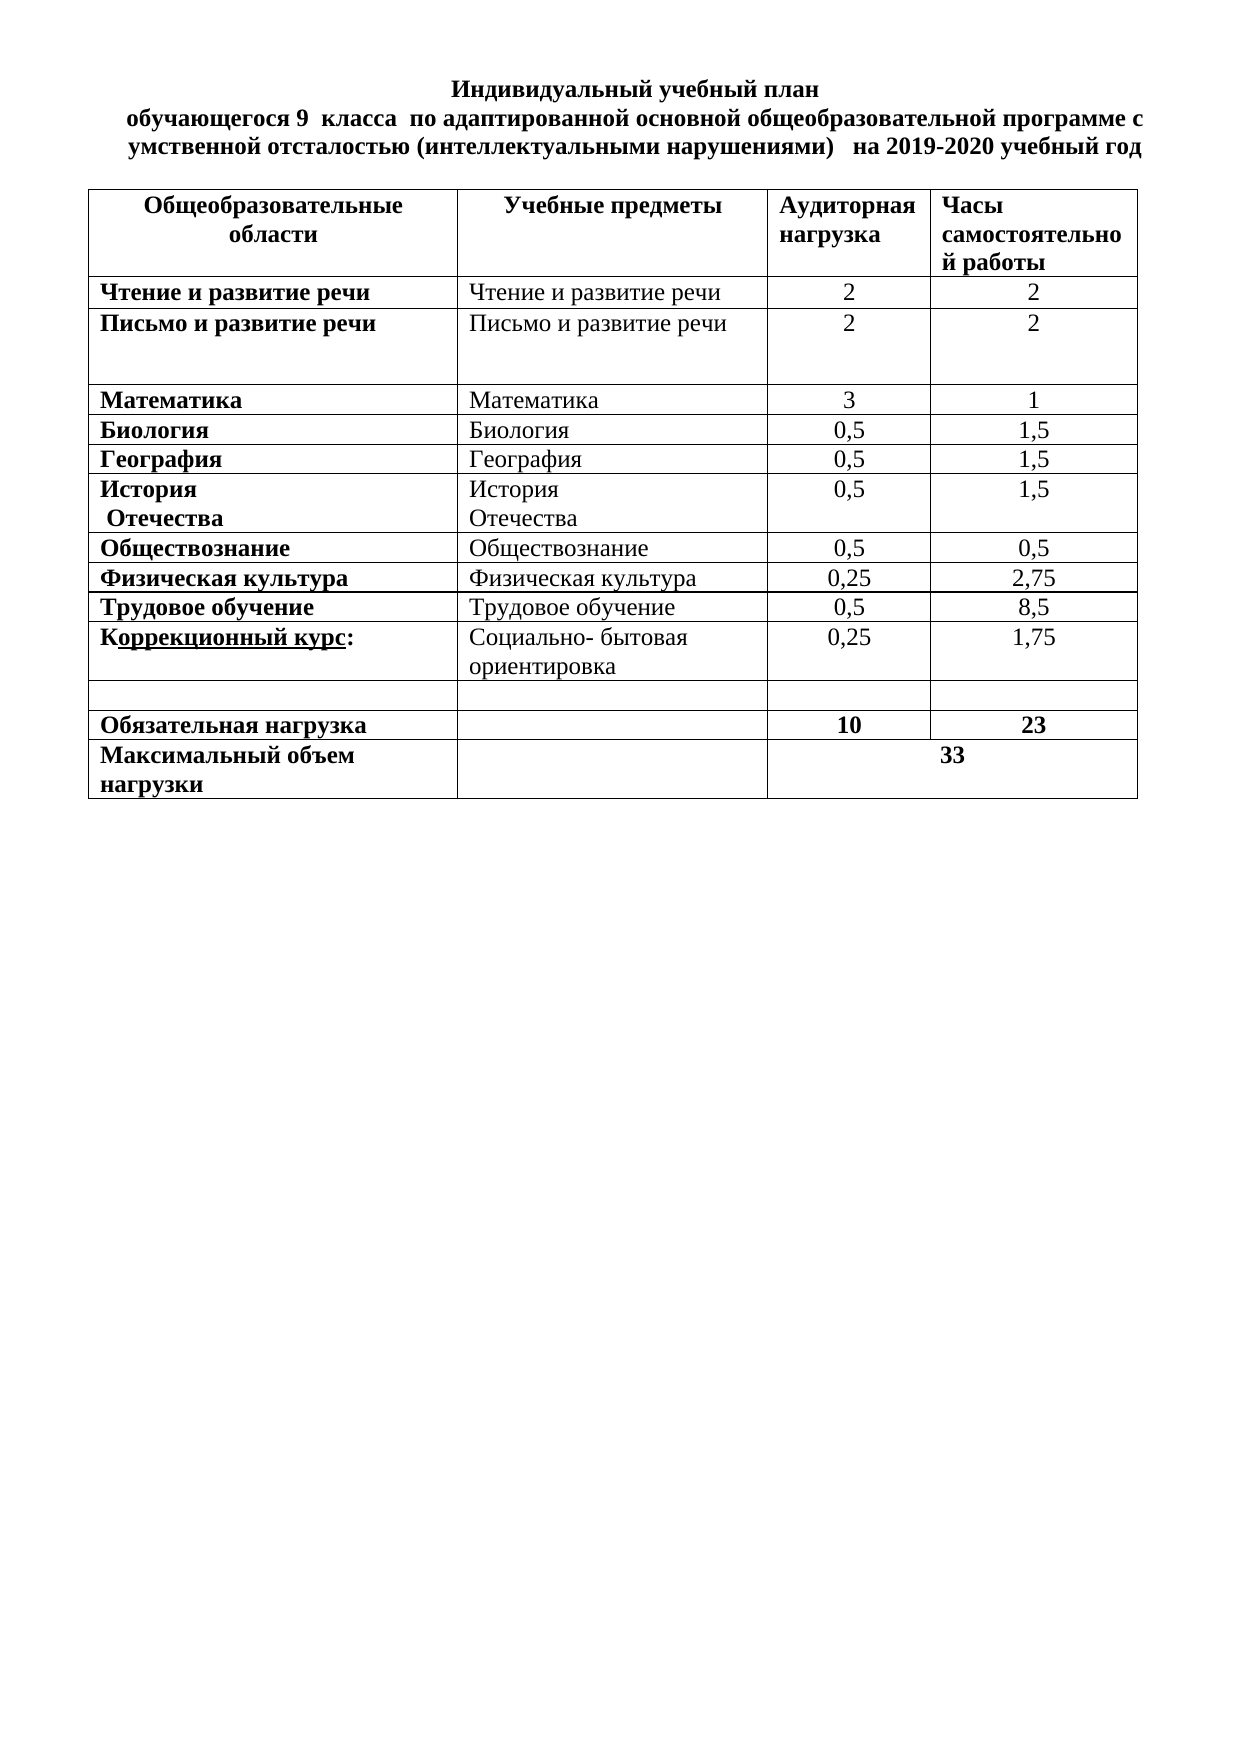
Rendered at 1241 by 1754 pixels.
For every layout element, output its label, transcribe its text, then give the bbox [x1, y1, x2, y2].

table_cell Биология [458, 415, 767, 443]
table_cell 2,75 [931, 563, 1137, 591]
table_header Аудиторная нагрузка [768, 190, 930, 276]
table_cell 0,5 [768, 533, 930, 562]
table_cell Обществознание [89, 533, 457, 562]
table_header Общеобразовательные области [89, 190, 457, 276]
table_cell 0,5 [768, 474, 930, 532]
table_cell [458, 711, 767, 739]
table_cell [768, 681, 930, 709]
table_cell 1 [931, 385, 1137, 414]
table_cell 1,5 [931, 474, 1137, 532]
table_cell 23 [931, 711, 1137, 739]
table_cell Чтение и развитие речи [89, 277, 457, 307]
table_cell Трудовое обучение [89, 593, 457, 621]
table_cell 2 [768, 309, 930, 384]
table_cell 2 [768, 277, 930, 307]
table_cell [458, 681, 767, 709]
table_cell [458, 740, 767, 798]
table_cell 2 [931, 277, 1137, 307]
table_header Учебные предметы [458, 190, 767, 276]
table_cell 1,5 [931, 415, 1137, 443]
table_cell Социально- бытовая ориентировка [458, 622, 767, 680]
table_cell История Отечества [458, 474, 767, 532]
table_cell Физическая культура [458, 563, 767, 591]
table_cell 0,25 [768, 622, 930, 680]
table_cell География [458, 445, 767, 473]
table_cell Трудовое обучение [458, 593, 767, 621]
table_cell 10 [768, 711, 930, 739]
table_cell 0,25 [768, 563, 930, 591]
table_cell 0,5 [768, 593, 930, 621]
table_cell [89, 681, 457, 709]
table_cell История Отечества [89, 474, 457, 532]
text Индивидуальный учебный план [118, 74, 1152, 103]
table_cell Математика [458, 385, 767, 414]
table_cell География [89, 445, 457, 473]
table_cell Математика [89, 385, 457, 414]
table_cell 1,75 [931, 622, 1137, 680]
table_cell Обязательная нагрузка [89, 711, 457, 739]
table_cell 0,5 [931, 533, 1137, 562]
table_cell Биология [89, 415, 457, 443]
text обучающегося 9 класса по адаптированной основной общеобразовательной программе с умственной отсталостью (интеллектуальными нарушениями) на 2019-2020 учебный год [118, 103, 1152, 160]
table_cell 0,5 [768, 415, 930, 443]
table_cell Обществознание [458, 533, 767, 562]
table_cell Чтение и развитие речи [458, 277, 767, 307]
table_cell 2 [931, 309, 1137, 384]
table_cell 0,5 [768, 445, 930, 473]
table_cell Письмо и развитие речи [458, 309, 767, 384]
table_cell 8,5 [931, 593, 1137, 621]
table_cell Коррекционный курс: [89, 622, 457, 680]
table_cell 33 [768, 740, 1137, 798]
table_header Часы самостоятельной работы [931, 190, 1137, 276]
table_cell 1,5 [931, 445, 1137, 473]
table_cell Физическая культура [89, 563, 457, 591]
table_cell 3 [768, 385, 930, 414]
table_cell Максимальный объем нагрузки [89, 740, 457, 798]
table_cell [931, 681, 1137, 709]
table_cell Письмо и развитие речи [89, 309, 457, 384]
